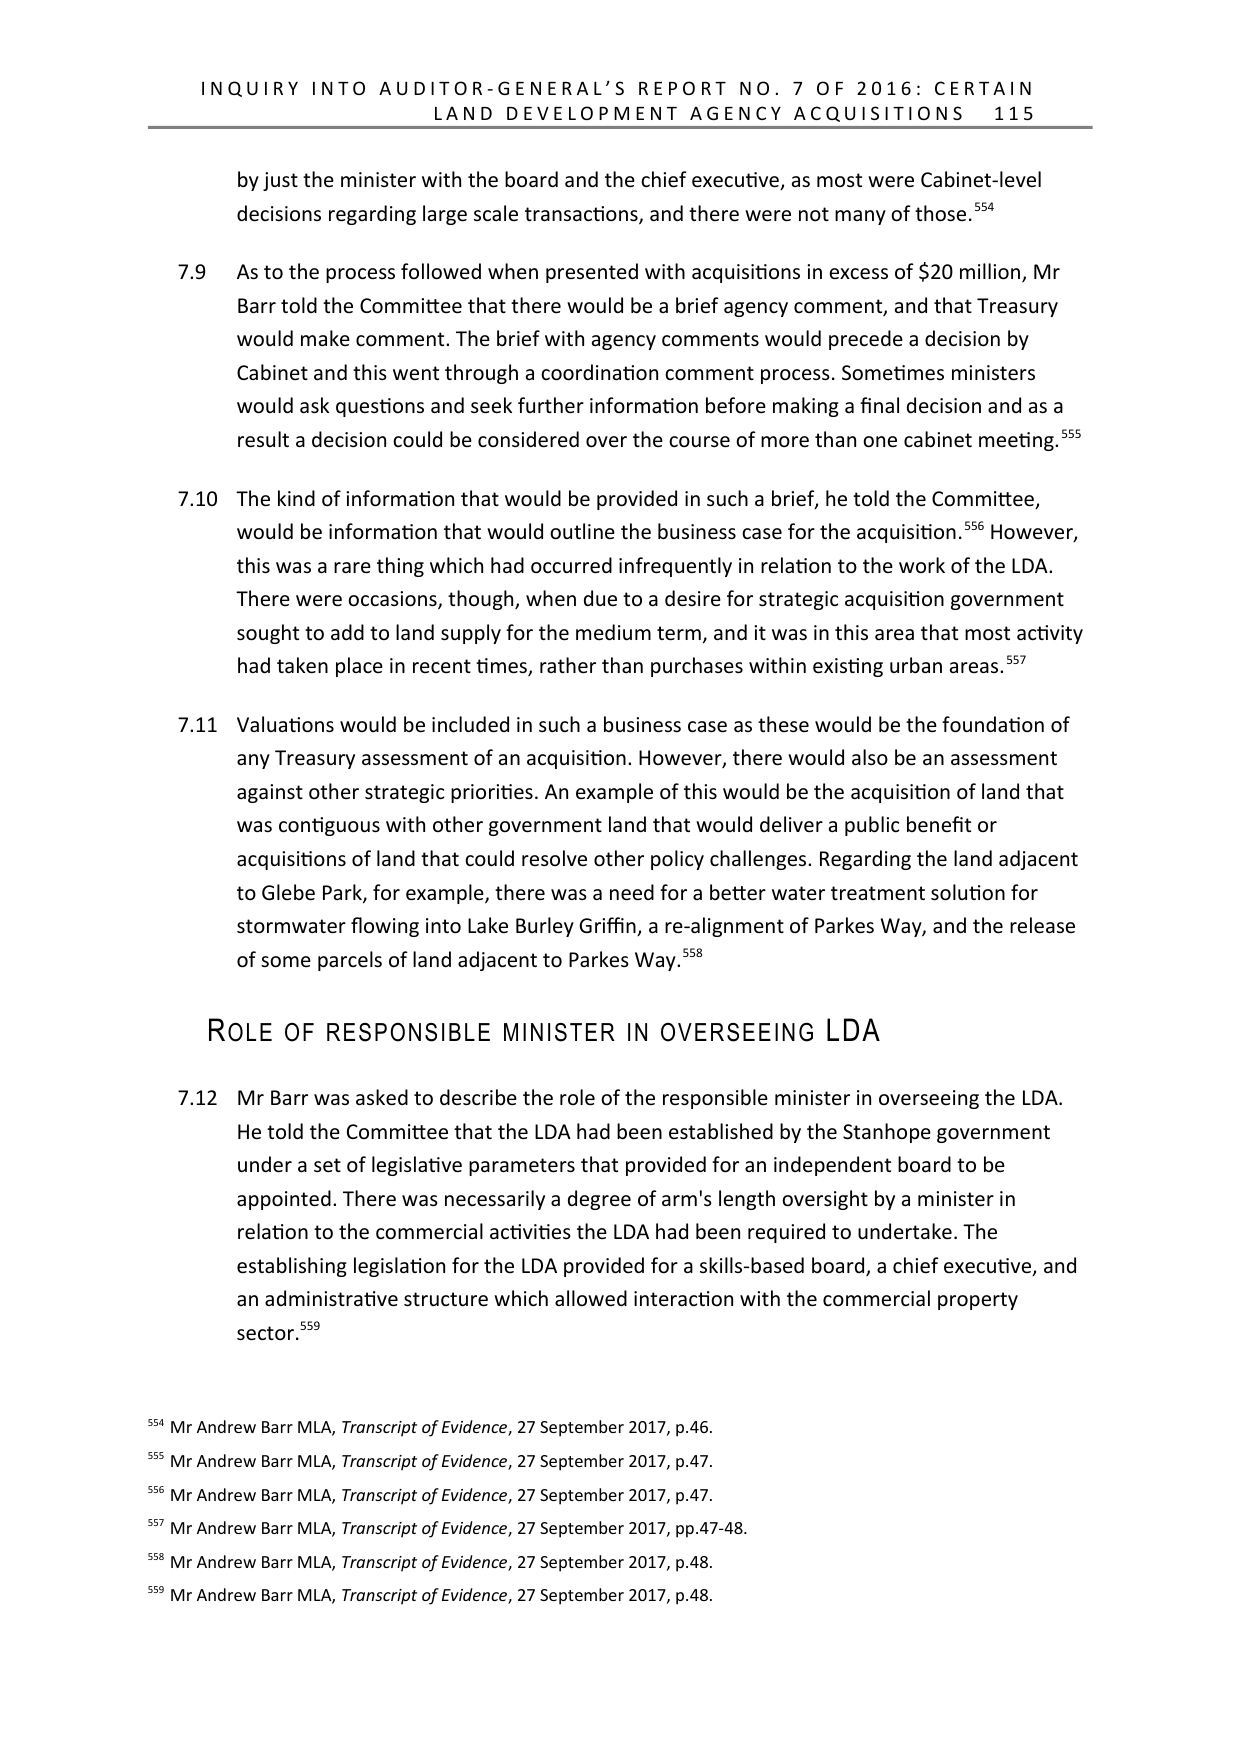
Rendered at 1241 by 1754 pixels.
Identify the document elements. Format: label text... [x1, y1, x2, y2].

text Mr Barr was asked to describe the role of the responsible minister in overseeing the LDA. He told the Committee that the LDA had been established by the Stanhope government under a set of legislative parameters that provided for an independent board to be appointed. There was necessarily a degree of arm's length oversight by a minister in relation to the commercial activities the LDA had been required to undertake. The establishing legislation for the LDA provided for a skills-based board, a chief executive, and an administrative structure which allowed interaction with the commercial property sector. [177, 1083, 1092, 1346]
subtitle Role of responsible minister in overseeing LDA [207, 1012, 1092, 1047]
text The kind of information that would be provided in such a brief, he told the Committee, would be information that would outline the business case for the acquisition. However, this was a rare thing which had occurred infrequently in relation to the work of the LDA. There were occasions, though, when due to a desire for strategic acquisition government sought to add to land supply for the medium term, and it was in this area that most activity had taken place in recent times, rather than purchases within existing urban areas. [177, 484, 1092, 679]
text As to the process followed when presented with acquisitions in excess of $20 million, Mr Barr told the Committee that there would be a brief agency comment, and that Treasury would make comment. The brief with agency comments would precede a decision by Cabinet and this went through a coordination comment process. Sometimes ministers would ask questions and seek further information before making a final decision and as a result a decision could be considered over the course of more than one cabinet meeting. [177, 257, 1092, 453]
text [177, 165, 1092, 227]
text Valuations would be included in such a business case as these would be the foundation of any Treasury assessment of an acquisition. However, there would also be an assessment against other strategic priorities. An example of this would be the acquisition of land that was contiguous with other government land that would deliver a public benefit or acquisitions of land that could resolve other policy challenges. Regarding the land adjacent to Glebe Park, for example, there was a need for a better water treatment solution for stormwater flowing into Lake Burley Griffin, a re-alignment of Parkes Way, and the release of some parcels of land adjacent to Parkes Way. [177, 710, 1092, 973]
